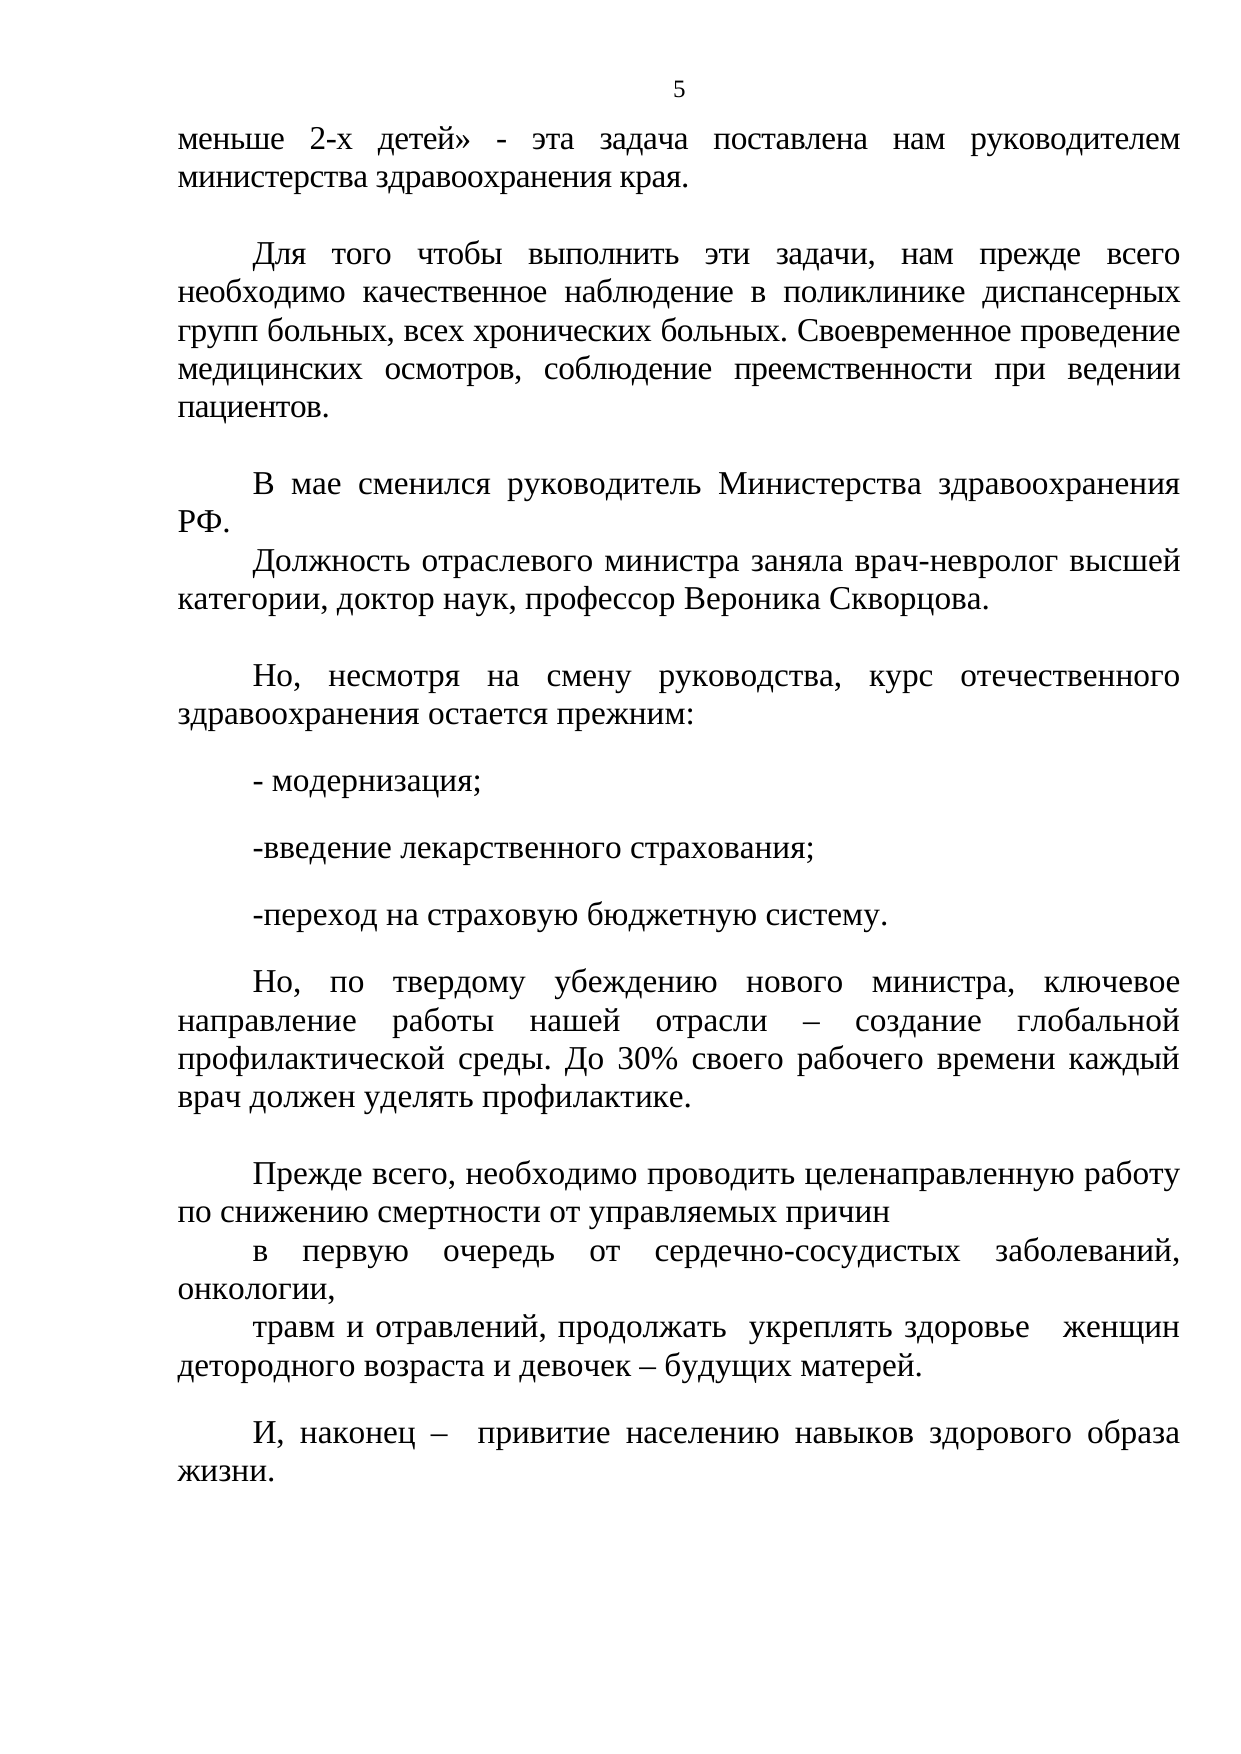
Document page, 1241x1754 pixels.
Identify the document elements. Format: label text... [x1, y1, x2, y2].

text Для того чтобы выполнить эти задачи, нам прежде всего необходимо качественное наблюдение в поликлинике диспансерных групп больных, всех хронических больных. Своевременное проведение медицинских осмотров, соблюдение преемственности при ведении пациентов. [177, 233, 1181, 425]
text Прежде всего, необходимо проводить целенаправленную работу по снижению смертности от управляемых причин [177, 1153, 1181, 1230]
text Но, несмотря на смену руководства, курс отечественного здравоохранения остается прежним: [177, 655, 1181, 731]
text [177, 118, 1181, 195]
text в первую очередь от сердечно-сосудистых заболеваний, онкологии, [177, 1230, 1181, 1306]
text Должность отраслевого министра заняла врач-невролог высшей категории, доктор наук, профессор Вероника Скворцова. [177, 540, 1181, 616]
text травм и отравлений, продолжать укреплять здоровье женщин детородного возраста и девочек – будущих матерей. [177, 1306, 1181, 1383]
text Но, по твердому убеждению нового министра, ключевое направление работы нашей отрасли – создание глобальной профилактической среды. До 30% своего рабочего времени каждый врач должен уделять профилактике. [177, 961, 1181, 1115]
text -введение лекарственного страхования; [177, 827, 1181, 866]
text -переход на страховую бюджетную систему. [177, 894, 1181, 933]
text И, наконец – привитие населению навыков здорового образа жизни. [177, 1412, 1181, 1488]
text - модернизация; [177, 760, 1181, 798]
text В мае сменился руководитель Министерства здравоохранения РФ. [177, 463, 1181, 540]
